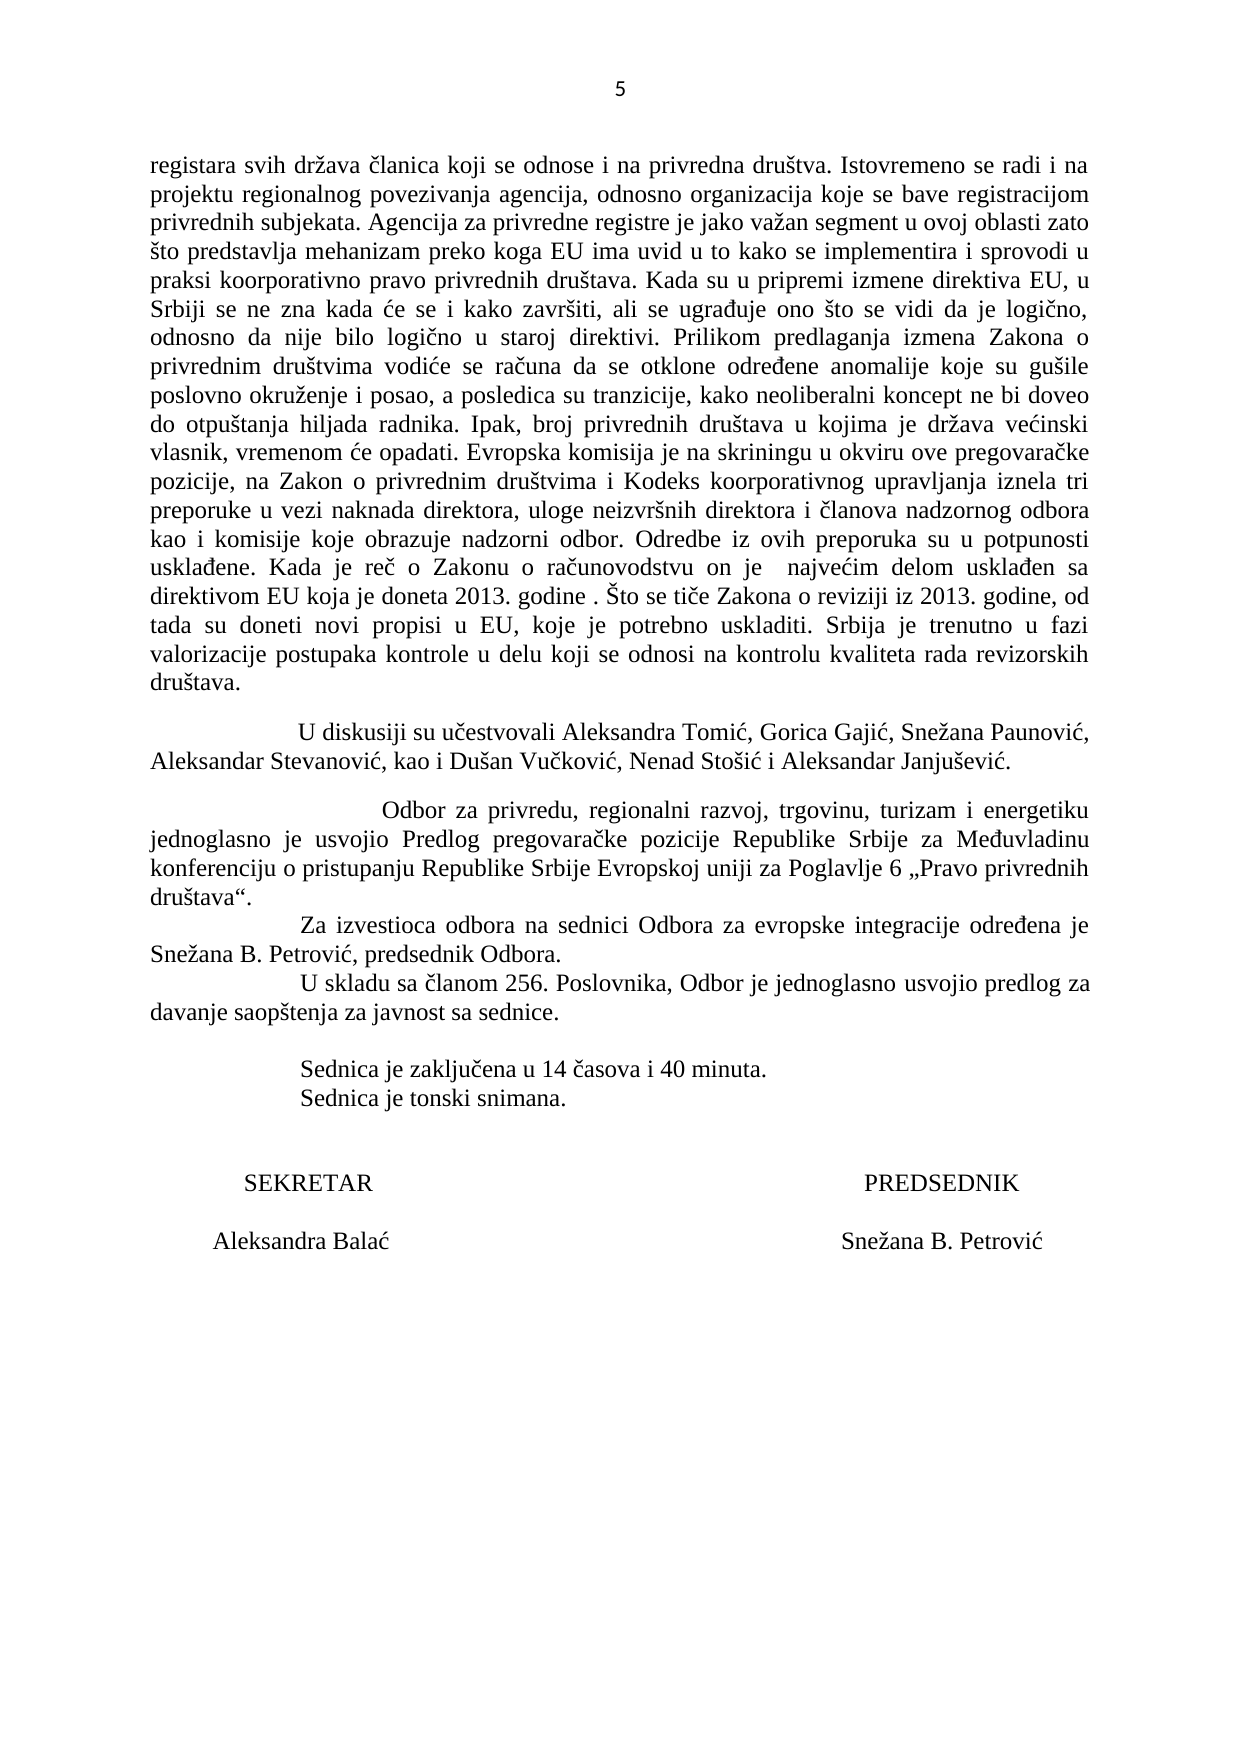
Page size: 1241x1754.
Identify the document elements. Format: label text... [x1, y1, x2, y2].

text U skladu sa članom 256. Poslovnika, Odbor je jednoglasno usvojio predlog za davanje saopštenja za javnost sa sednice. [150, 968, 1090, 1025]
text Odbor za privredu, regionalni razvoj, trgovinu, turizam i energetiku jednoglasno je usvojio Predlog pregovaračke pozicije Republike Srbije za Međuvladinu konferenciju o pristupanju Republike Srbije Evropskoj uniji za Poglavlje 6 „Pravo privrednih društava“. [150, 824, 1090, 910]
text U diskusiji su učestvovali Aleksandra Tomić, Gorica Gajić, Snežana Paunović, Aleksandar Stevanović, kao i Dušan Vučković, Nenad Stošić i Aleksandar Janjušević. [150, 717, 1090, 774]
table_header SEKRETAR Aleksandra Balać [139, 1169, 619, 1255]
table_header PREDSEDNIK Snežana B. Petrović [620, 1169, 1102, 1255]
text Za izvestioca odbora na sednici Odbora za evropske integracije određena je Snežana B. Petrović, predsednik Odbora. [150, 910, 1090, 968]
text Sednica je tonski snimana. [150, 1083, 1090, 1112]
text Sednica je zaključena u 14 časova i 40 minuta. [150, 1054, 1090, 1083]
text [150, 150, 1090, 696]
